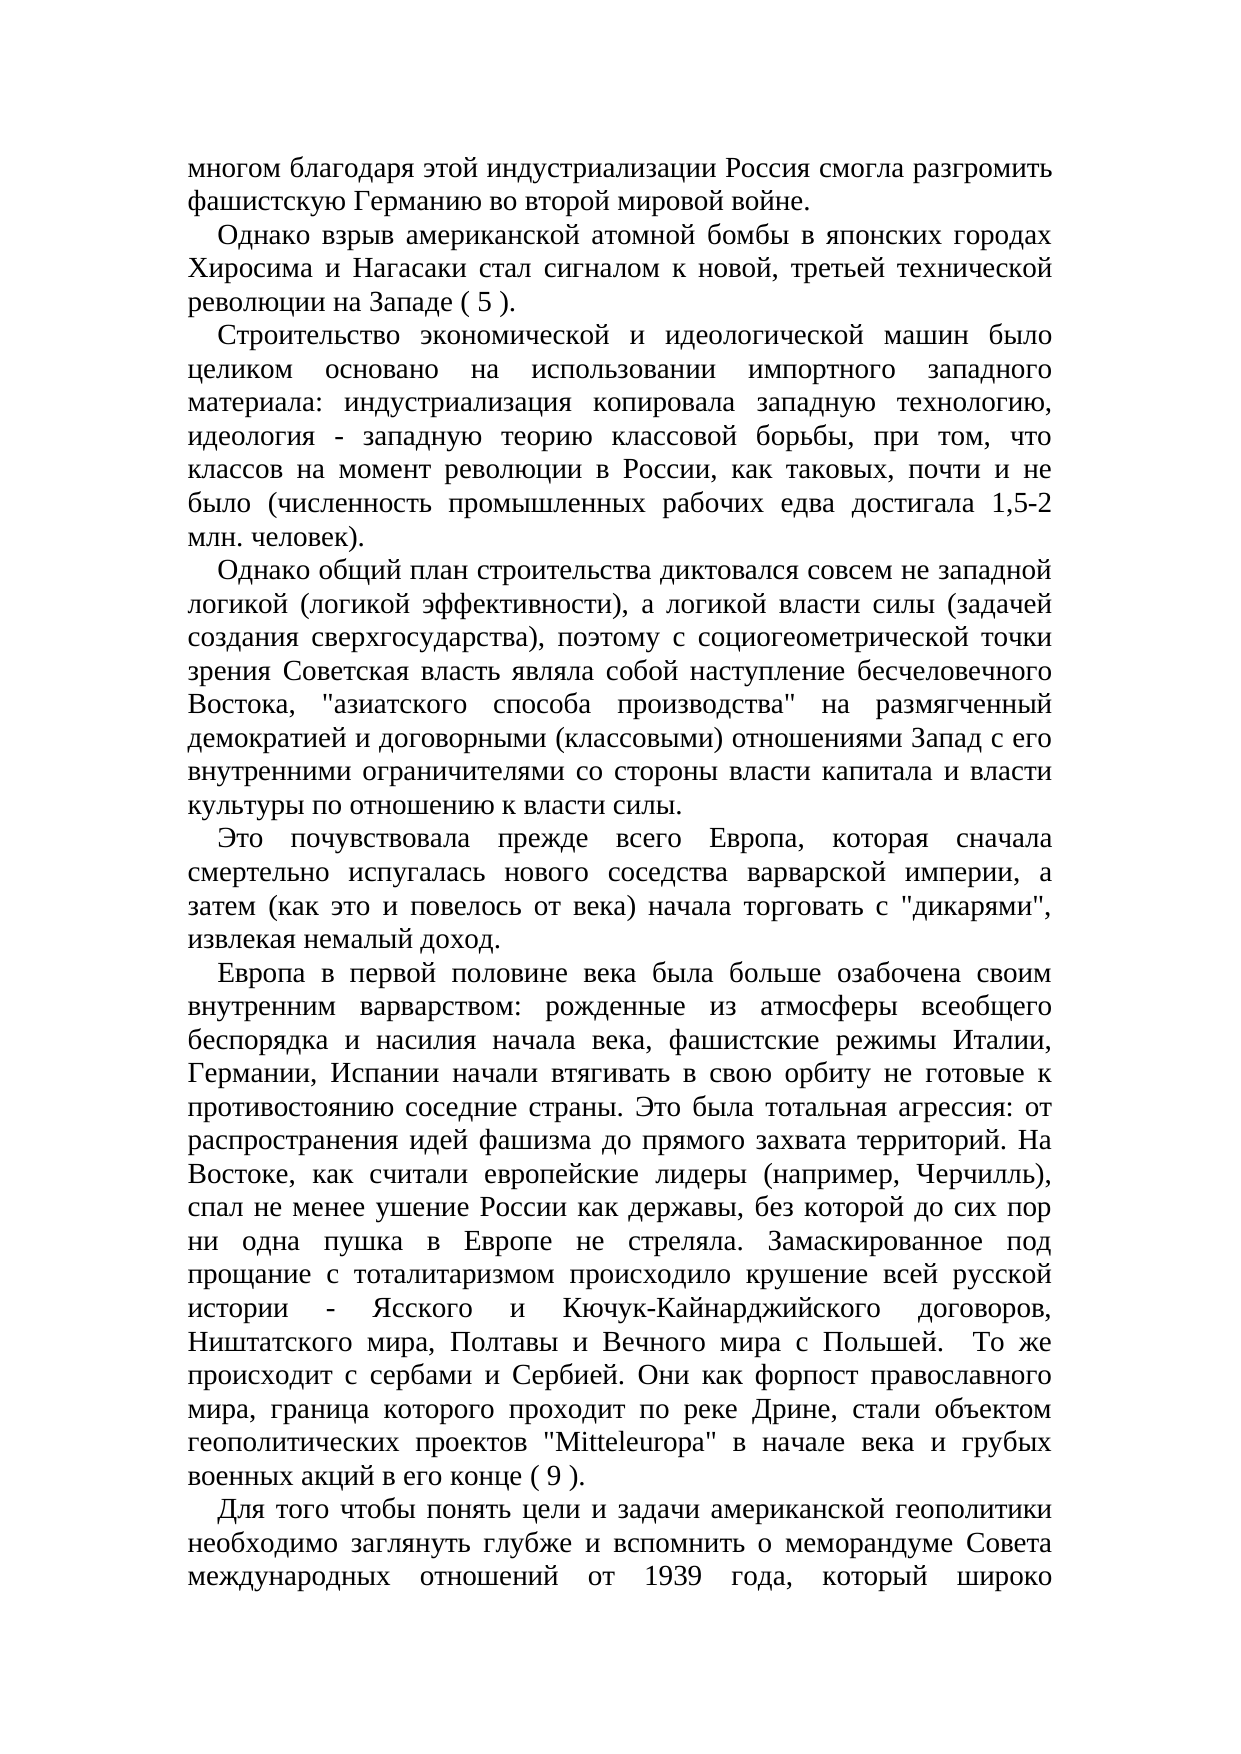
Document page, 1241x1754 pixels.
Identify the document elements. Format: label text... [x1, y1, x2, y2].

text Это почувствовала прежде всего Европа, которая сначала смертельно испугалась нового соседства варварской империи, а затем (как это и повелось от века) начала торговать с "дикарями", извлекая немалый доход. [187, 821, 1053, 955]
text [187, 150, 1053, 217]
text Однако общий план строительства диктовался совсем не западной логикой (логикой эффективности), а логикой власти силы (задачей создания сверхгосударства), поэтому с социогеометрической точки зрения Советская власть являла собой наступление бесчеловечного Востока, "азиатского способа производства" на размягченный демократией и договорными (классовыми) отношениями Запад с его внутренними ограничителями со стороны власти капитала и власти культуры по отношению к власти силы. [187, 552, 1053, 821]
text Строительство экономической и идеологической машин было целиком основано на использовании импортного западного материала: индустриализация копировала западную технологию, идеология - западную теорию классовой борьбы, при том, что классов на момент революции в России, как таковых, почти и не было (численность промышленных рабочих едва достигала 1,5-2 млн. человек). [187, 318, 1053, 552]
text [187, 1492, 1053, 1592]
text Однако взрыв американской атомной бомбы в японских городах Хиросима и Нагасаки стал сигналом к новой, третьей технической революции на Западе ( 5 ). [187, 217, 1053, 318]
text Европа в первой половине века была больше озабочена своим внутренним варварством: рожденные из атмосферы всеобщего беспорядка и насилия начала века, фашистские режимы Италии, Германии, Испании начали втягивать в свою орбиту не готовые к противостоянию соседние страны. Это была тотальная агрессия: от распространения идей фашизма до прямого захвата территорий. На Востоке, как считали европейские лидеры (например, Черчилль), спал не менее ушение России как державы, без которой до сих пор ни одна пушка в Европе не стреляла. Замаскированное под прощание с тоталитаризмом происходило крушение всей русской истории - Ясского и Кючук-Кайнарджийского договоров, Ништатского мира, Полтавы и Вечного мира с Польшей. То же происходит с сербами и Сербией. Они как форпост православного мира, граница которого проходит по реке Дрине, стали объектом геополитических проектов "Mitteleuropa" в начале века и грубых военных акций в его конце ( 9 ). [187, 955, 1053, 1492]
